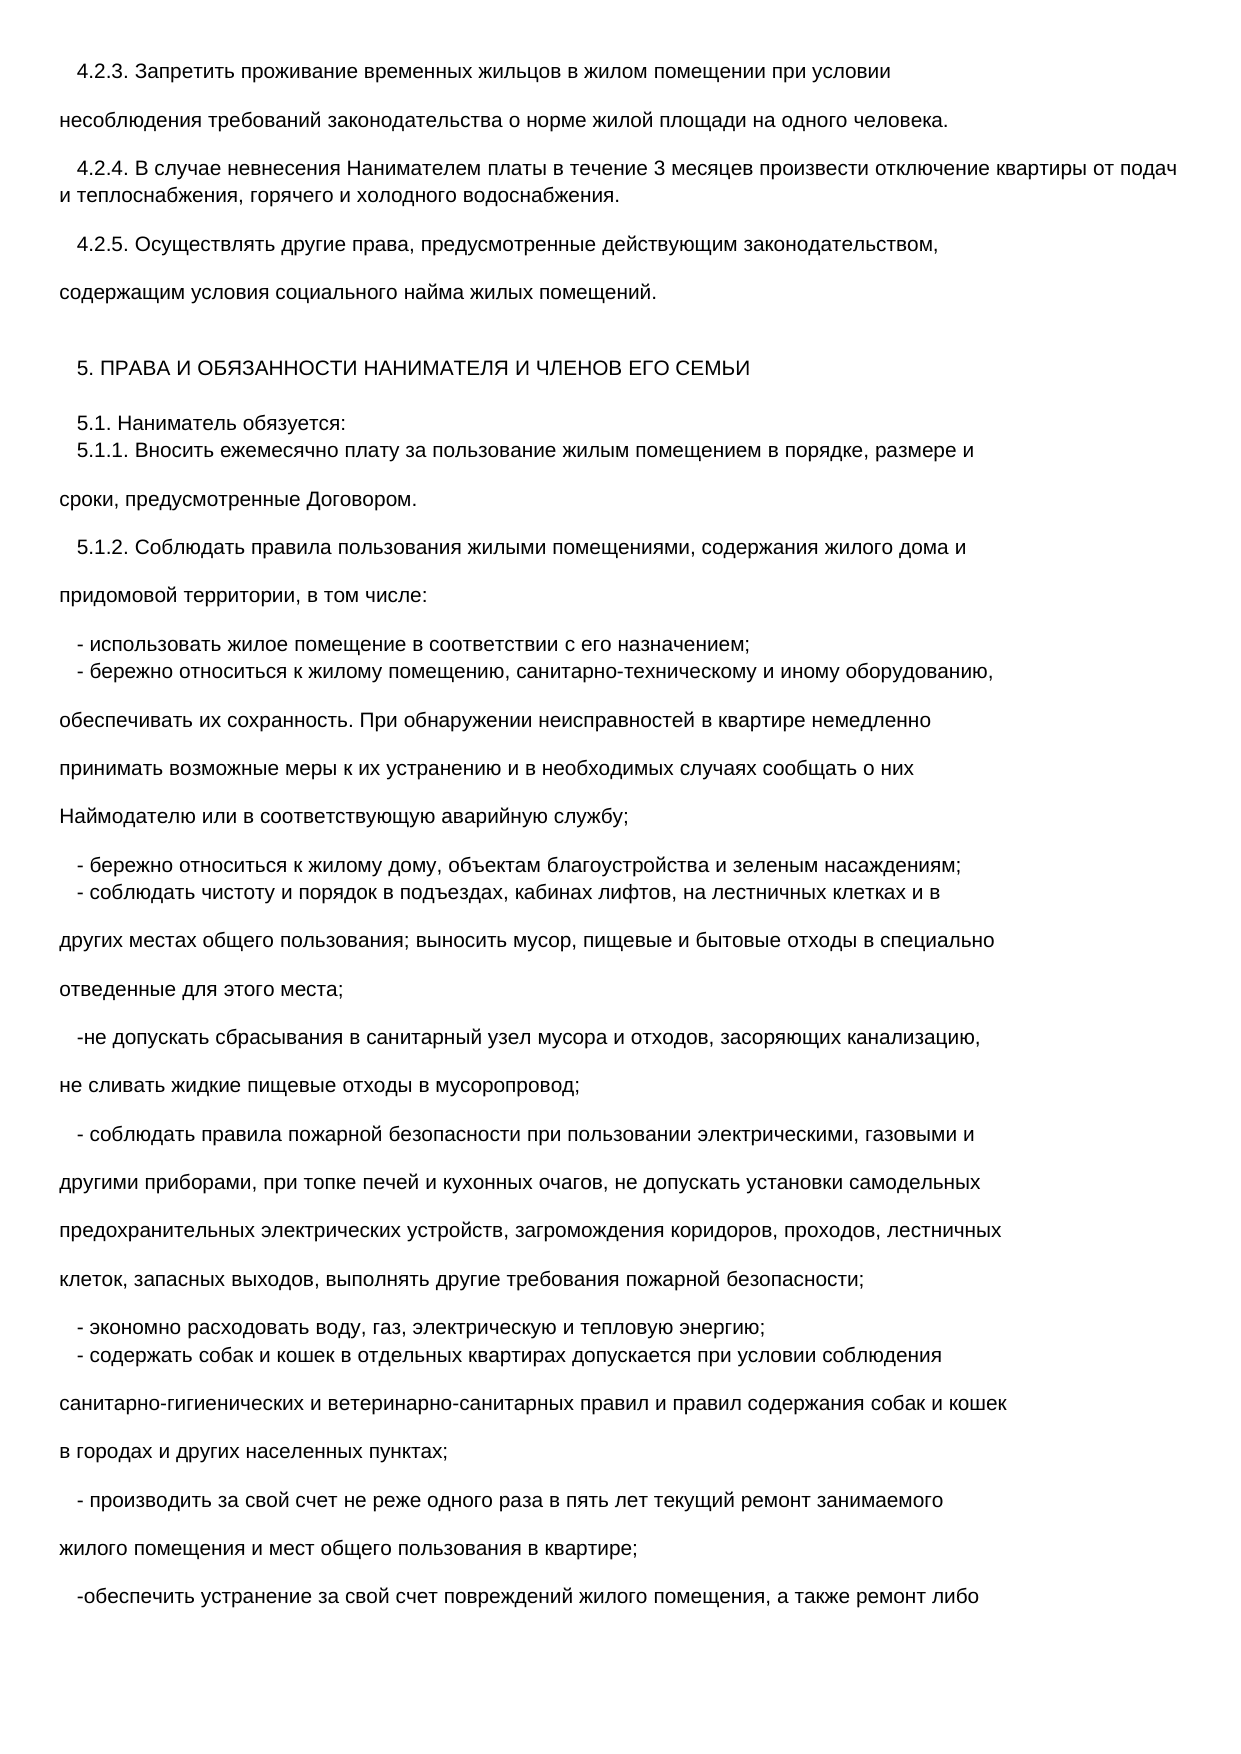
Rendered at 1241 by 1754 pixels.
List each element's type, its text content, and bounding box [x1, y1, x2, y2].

text - экономно расходовать воду, газ, электрическую и тепловую энергию; - содержать собак и кошек в отдельных квартирах допускается при условии соблюдения [59, 1315, 1181, 1366]
text жилого помещения и мест общего пользования в квартире; [59, 1536, 1181, 1560]
text клеток, запасных выходов, выполнять другие требования пожарной безопасности; [59, 1267, 1181, 1291]
text другими приборами, при топке печей и кухонных очагов, не допускать установки самодельных [59, 1170, 1181, 1194]
text 5. ПРАВА И ОБЯЗАННОСТИ НАНИМАТЕЛЯ И ЧЛЕНОВ ЕГО СЕМЬИ 5.1. Наниматель обязуется: 5.1.1. Вносить ежемесячно плату за пользование жилым помещением в порядке, размере и [59, 328, 1181, 462]
text Наймодателю или в соответствующую аварийную службу; [59, 804, 1181, 828]
text - производить за свой счет не реже одного раза в пять лет текущий ремонт занимаемого [59, 1487, 1181, 1511]
text сроки, предусмотренные Договором. [59, 487, 1181, 511]
text несоблюдения требований законодательства о норме жилой площади на одного человека. [59, 107, 1181, 131]
text в городах и других населенных пунктах; [59, 1439, 1181, 1463]
text 4.2.5. Осуществлять другие права, предусмотренные действующим законодательством, [59, 232, 1181, 256]
text 5.1.2. Соблюдать правила пользования жилыми помещениями, содержания жилого дома и [59, 535, 1181, 559]
text -не допускать сбрасывания в санитарный узел мусора и отходов, засоряющих канализацию, [59, 1025, 1181, 1049]
text -обеспечить устранение за свой счет повреждений жилого помещения, а также ремонт либо [59, 1584, 1181, 1608]
text 4.2.3. Запретить проживание временных жильцов в жилом помещении при условии [59, 59, 1181, 83]
text обеспечивать их сохранность. При обнаружении неисправностей в квартире немедленно [59, 707, 1181, 731]
text 4.2.4. В случае невнесения Нанимателем платы в течение 3 месяцев произвести отключение квартиры от подачи теплоснабжения, горячего и холодного водоснабжения. [59, 156, 1181, 207]
text содержащим условия социального найма жилых помещений. [59, 280, 1181, 304]
text принимать возможные меры к их устранению и в необходимых случаях сообщать о них [59, 756, 1181, 780]
text санитарно-гигиенических и ветеринарно-санитарных правил и правил содержания собак и кошек [59, 1391, 1181, 1415]
text - соблюдать правила пожарной безопасности при пользовании электрическими, газовыми и [59, 1122, 1181, 1146]
text предохранительных электрических устройств, загромождения коридоров, проходов, лестничных [59, 1218, 1181, 1242]
text - бережно относиться к жилому дому, объектам благоустройства и зеленым насаждениям; - соблюдать чистоту и порядок в подъездах, кабинах лифтов, на лестничных клетках и в [59, 852, 1181, 904]
text отведенные для этого места; [59, 977, 1181, 1001]
text не сливать жидкие пищевые отходы в мусоропровод; [59, 1073, 1181, 1097]
text - использовать жилое помещение в соответствии с его назначением; - бережно относиться к жилому помещению, санитарно-техническому и иному оборудованию, [59, 632, 1181, 683]
text других местах общего пользования; выносить мусор, пищевые и бытовые отходы в специально [59, 928, 1181, 952]
text придомовой территории, в том числе: [59, 583, 1181, 607]
